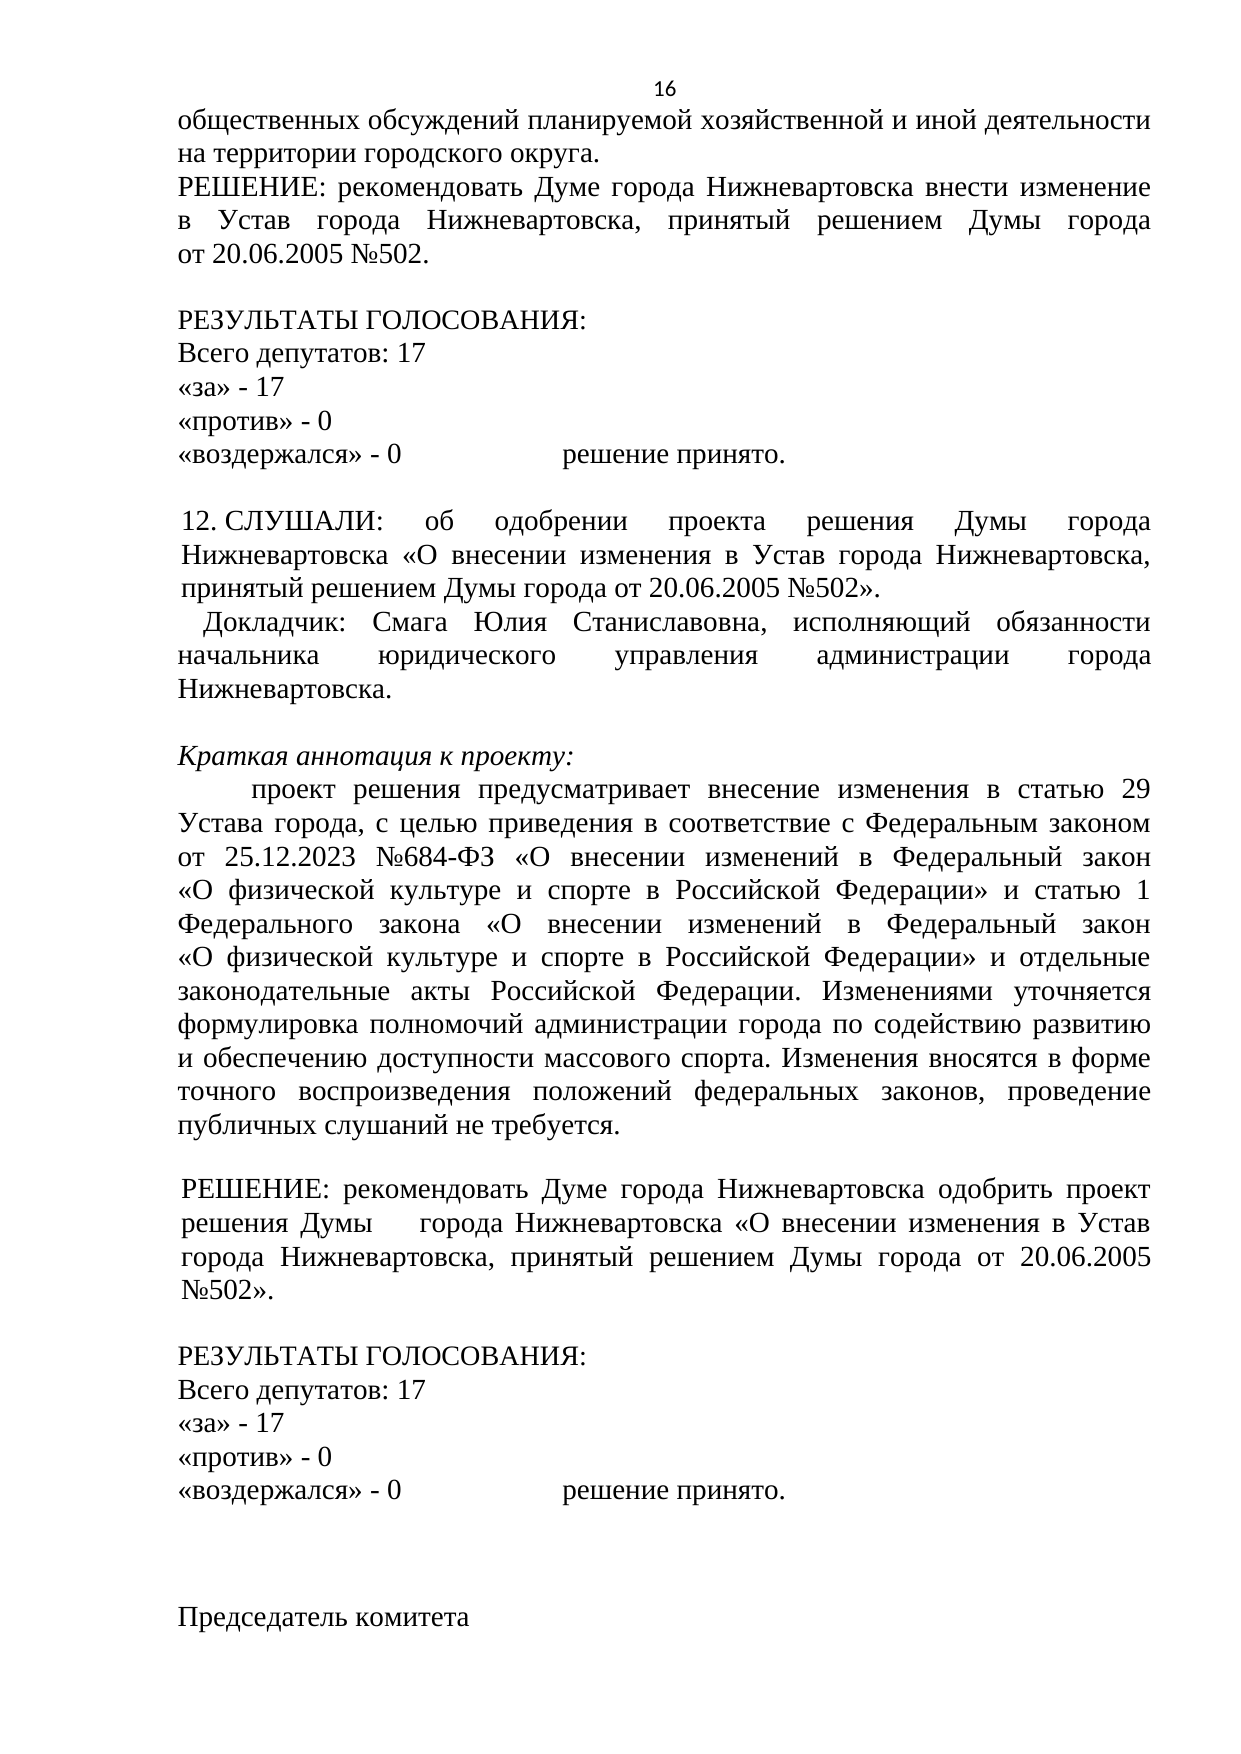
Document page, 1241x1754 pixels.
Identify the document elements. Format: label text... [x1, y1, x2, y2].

text Краткая аннотация к проекту: [177, 738, 1163, 772]
text «воздержался» - 0 решение принято. [177, 436, 1152, 470]
text Всего депутатов: 17 [177, 336, 1152, 369]
text «воздержался» - 0 решение принято. [177, 1472, 1152, 1506]
text РЕЗУЛЬТАТЫ ГОЛОСОВАНИЯ: [177, 303, 1152, 336]
text «за» - 17 [177, 1405, 1152, 1439]
text РЕШЕНИЕ: рекомендовать Думе города Нижневартовска одобрить проект решения Думы города Нижневартовска «О внесении изменения в Устав города Нижневартовска, принятый решением Думы города от 20.06.2005 №502». [181, 1172, 1152, 1306]
text «против» - 0 [177, 1439, 1152, 1472]
text Всего депутатов: 17 [177, 1372, 1152, 1405]
text РЕШЕНИЕ: рекомендовать Думе города Нижневартовска внести изменение в Устав города Нижневартовска, принятый решением Думы города от 20.06.2005 №502. [177, 169, 1152, 269]
text проект решения предусматривает внесение изменения в статью 29 Устава города, с целью приведения в соответствие с Федеральным законом от 25.12.2023 №684-ФЗ «О внесении изменений в Федеральный закон «О физической культуре и спорте в Российской Федерации» и статью 1 Федерального закона «О внесении изменений в Федеральный закон «О физической культуре и спорте в Российской Федерации» и отдельные законодательные акты Российской Федерации. Изменениями уточняется формулировка полномочий администрации города по содействию развитию и обеспечению доступности массового спорта. Изменения вносятся в форме точного воспроизведения положений федеральных законов, проведение публичных слушаний не требуется. [177, 772, 1152, 1141]
text РЕЗУЛЬТАТЫ ГОЛОСОВАНИЯ: [177, 1339, 1152, 1372]
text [177, 102, 1152, 169]
text Докладчик: Смага Юлия Станиславовна, исполняющий обязанности начальника юридического управления администрации города Нижневартовска. [177, 604, 1152, 704]
text «за» - 17 [177, 369, 1152, 403]
text «против» - 0 [177, 403, 1152, 436]
text 12. СЛУШАЛИ: об одобрении проекта решения Думы города Нижневартовска «О внесении изменения в Устав города Нижневартовска, принятый решением Думы города от 20.06.2005 №502». [181, 503, 1152, 604]
text Председатель комитета [177, 1599, 1152, 1633]
